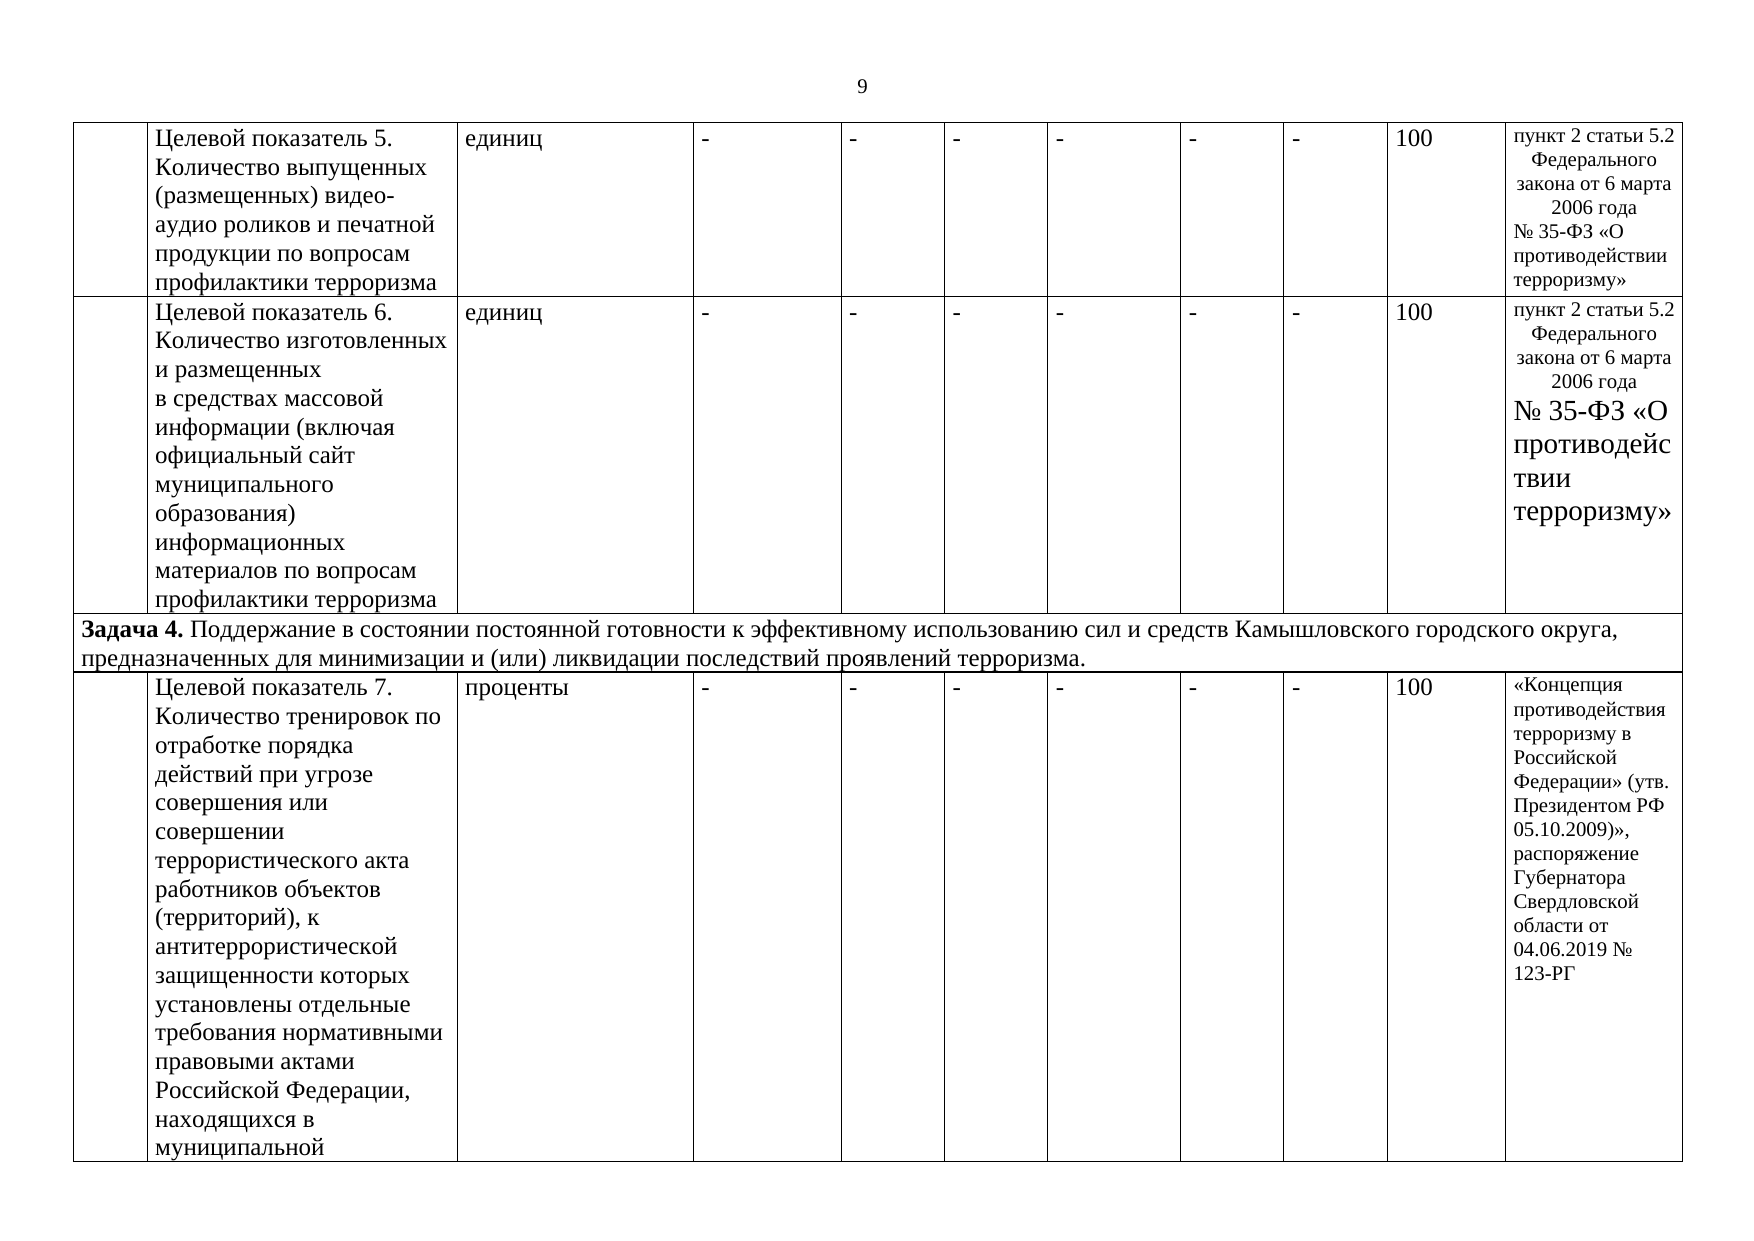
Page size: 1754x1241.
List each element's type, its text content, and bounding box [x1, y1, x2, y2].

table_cell Целевой показатель 5. Количество выпущенных (размещенных) видео-аудио роликов и печатной продукции по вопросам профилактики терроризма [148, 123, 457, 296]
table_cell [1506, 673, 1682, 1161]
table_cell - [1284, 673, 1387, 1161]
table_cell - [1181, 297, 1283, 613]
table_cell 100 [1388, 123, 1505, 296]
table_cell - [945, 673, 1047, 1161]
table_cell - [1048, 673, 1180, 1161]
table_cell - [842, 297, 944, 613]
table_cell - [1048, 123, 1180, 296]
table_cell [74, 297, 147, 613]
table_cell - [694, 673, 841, 1161]
table_cell [74, 123, 147, 296]
table_cell - [1284, 123, 1387, 296]
table_cell единиц [458, 123, 693, 296]
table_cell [148, 673, 457, 1161]
table_cell - [1284, 297, 1387, 613]
table_cell - [842, 123, 944, 296]
table_cell 100 [1388, 673, 1505, 1161]
table_cell - [1181, 673, 1283, 1161]
table_cell Целевой показатель 6. Количество изготовленных и размещенных в средствах массовой информации (включая официальный сайт муниципального образования) информационных материалов по вопросам профилактики терроризма [148, 297, 457, 613]
table_cell Задача 4. Поддержание в состоянии постоянной готовности к эффективному использованию сил и средств Камышловского городского округа, предназначенных для минимизации и (или) ликвидации последствий проявлений терроризма. [74, 614, 1682, 671]
table_cell 100 [1388, 297, 1505, 613]
table_cell - [945, 123, 1047, 296]
table_cell - [842, 673, 944, 1161]
table_cell - [1181, 123, 1283, 296]
table_cell пункт 2 статьи 5.2 Федерального закона от 6 марта 2006 года № 35-ФЗ «О противодействии терроризму» [1506, 297, 1682, 613]
table_cell - [694, 123, 841, 296]
table_cell - [1048, 297, 1180, 613]
table_cell единиц [458, 297, 693, 613]
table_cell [1506, 123, 1682, 296]
table_cell [74, 673, 147, 1161]
table_cell - [694, 297, 841, 613]
table_cell проценты [458, 673, 693, 1161]
table_cell - [945, 297, 1047, 613]
